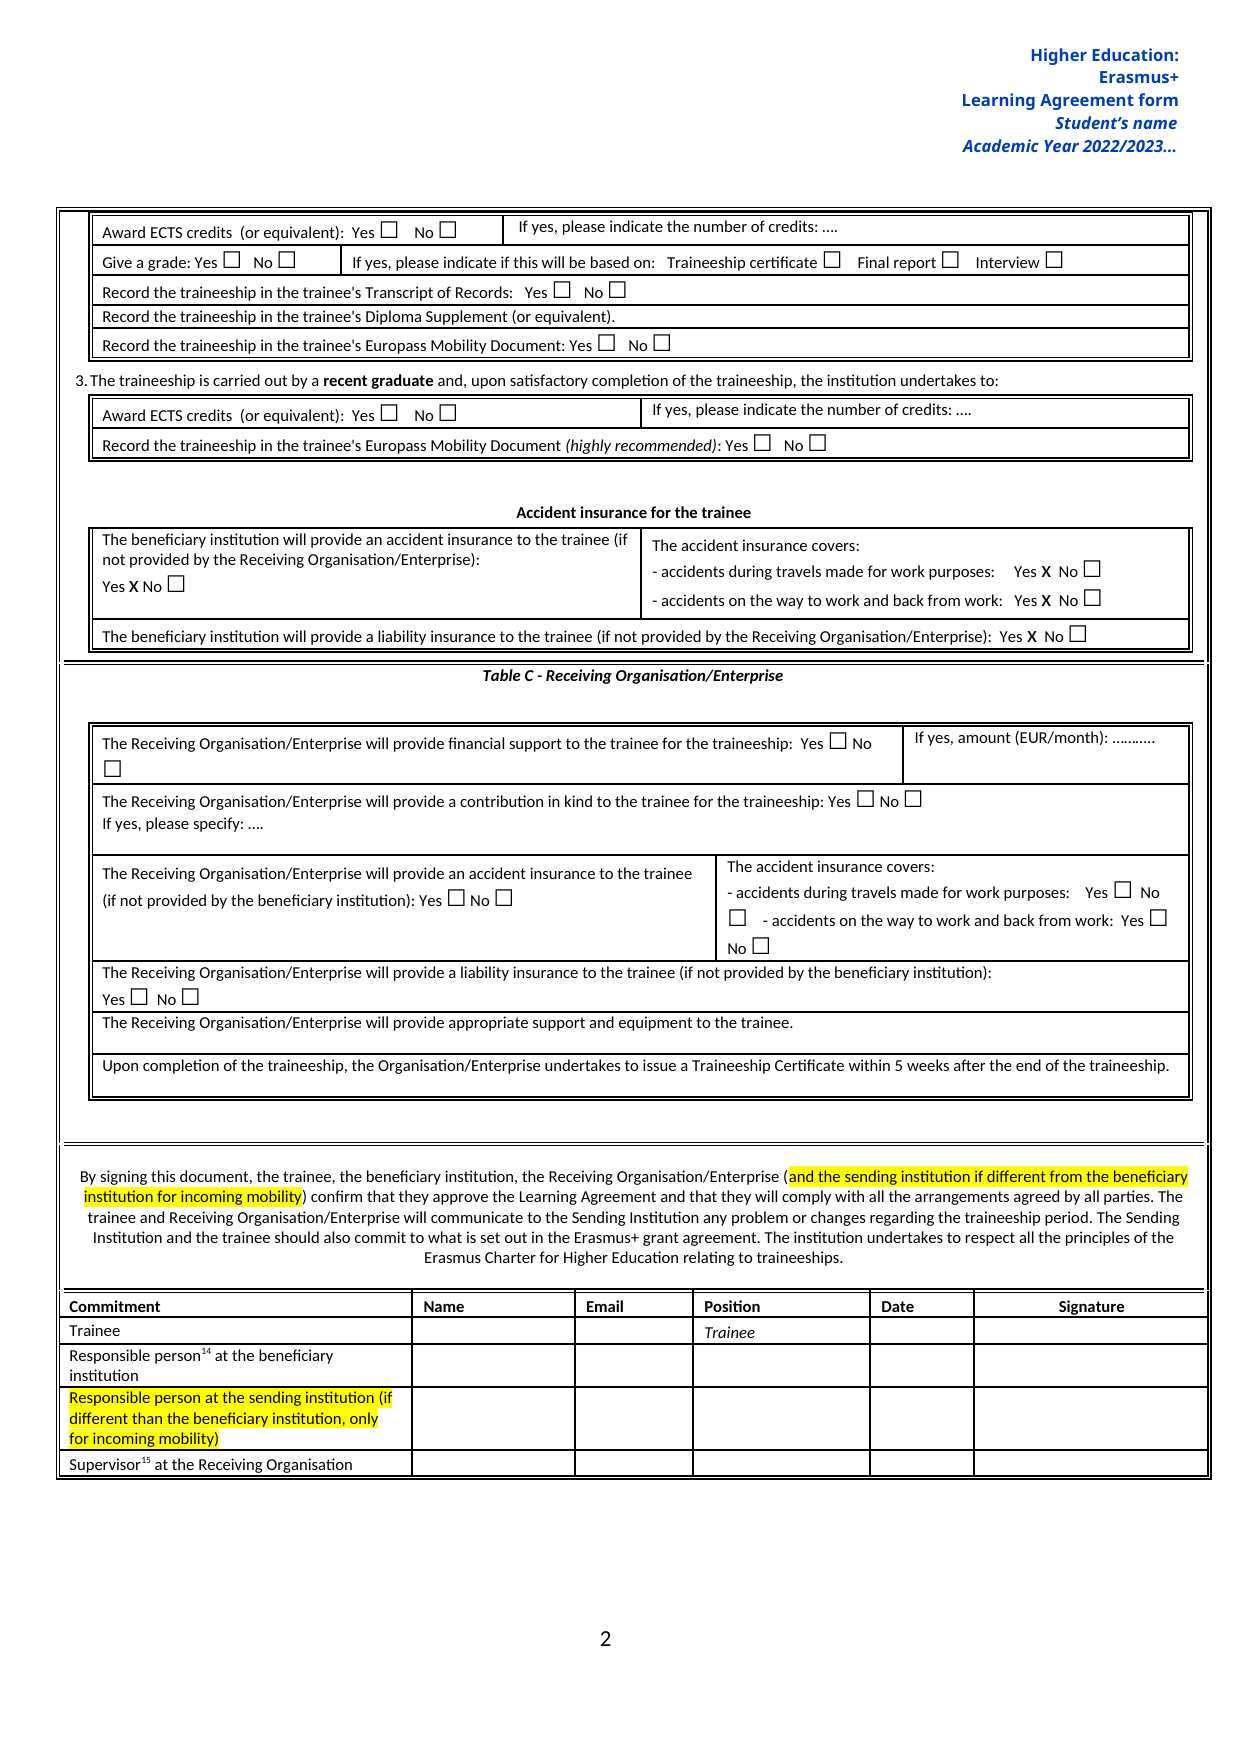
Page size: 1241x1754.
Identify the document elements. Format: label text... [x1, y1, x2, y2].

table_cell [694, 1388, 869, 1449]
table_cell [576, 1345, 692, 1386]
table_cell [576, 1318, 692, 1343]
table_cell [871, 1345, 973, 1386]
table_cell [413, 1451, 574, 1475]
table_cell Name [413, 1293, 574, 1316]
table_cell Supervisor at the Receiving Organisation [60, 1451, 411, 1475]
table_cell [413, 1345, 574, 1386]
table_cell Trainee [694, 1318, 869, 1343]
table_cell [413, 1388, 574, 1449]
table_cell [871, 1451, 973, 1475]
table_cell By signing this document, the trainee, the beneficiary institution, the Receiving Organisation/Enterprise (and the sending institution if different from the beneficiary institution for incoming mobility) confirm that they approve the Learning Agreement and that they will comply with all the arrangements agreed by all parties. The trainee and Receiving Organisation/Enterprise will communicate to the Sending Institution any problem or changes regarding the traineeship period. The Sending Institution and the trainee should also commit to what is set out in the Erasmus+ grant agreement. The institution undertakes to respect all the principles of the Erasmus Charter for Higher Education relating to traineeships. [58, 1141, 1209, 1288]
table_cell [975, 1451, 1207, 1475]
table_cell [576, 1451, 692, 1475]
table_cell [694, 1451, 869, 1475]
table_cell [871, 1318, 973, 1343]
table_cell Position [694, 1293, 869, 1316]
table_cell Email [576, 1293, 692, 1316]
table_cell Table C - Receiving Organisation/Enterprise [58, 660, 1209, 1141]
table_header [60, 212, 1207, 660]
table_cell Responsible person at the sending institution (if different than the beneficiary institution, only for incoming mobility) [60, 1388, 411, 1449]
table_cell Trainee [60, 1318, 411, 1343]
table_cell [694, 1345, 869, 1386]
table_cell [413, 1318, 574, 1343]
table_cell Signature [975, 1288, 1209, 1316]
table_cell [975, 1318, 1207, 1343]
table_cell [871, 1388, 973, 1449]
table_cell Date [871, 1293, 973, 1316]
table_cell Responsible person at the beneficiary institution [60, 1345, 411, 1386]
table_cell [576, 1388, 692, 1449]
table_cell [975, 1388, 1207, 1449]
table_cell Commitment [58, 1288, 411, 1316]
table_cell [975, 1345, 1207, 1386]
